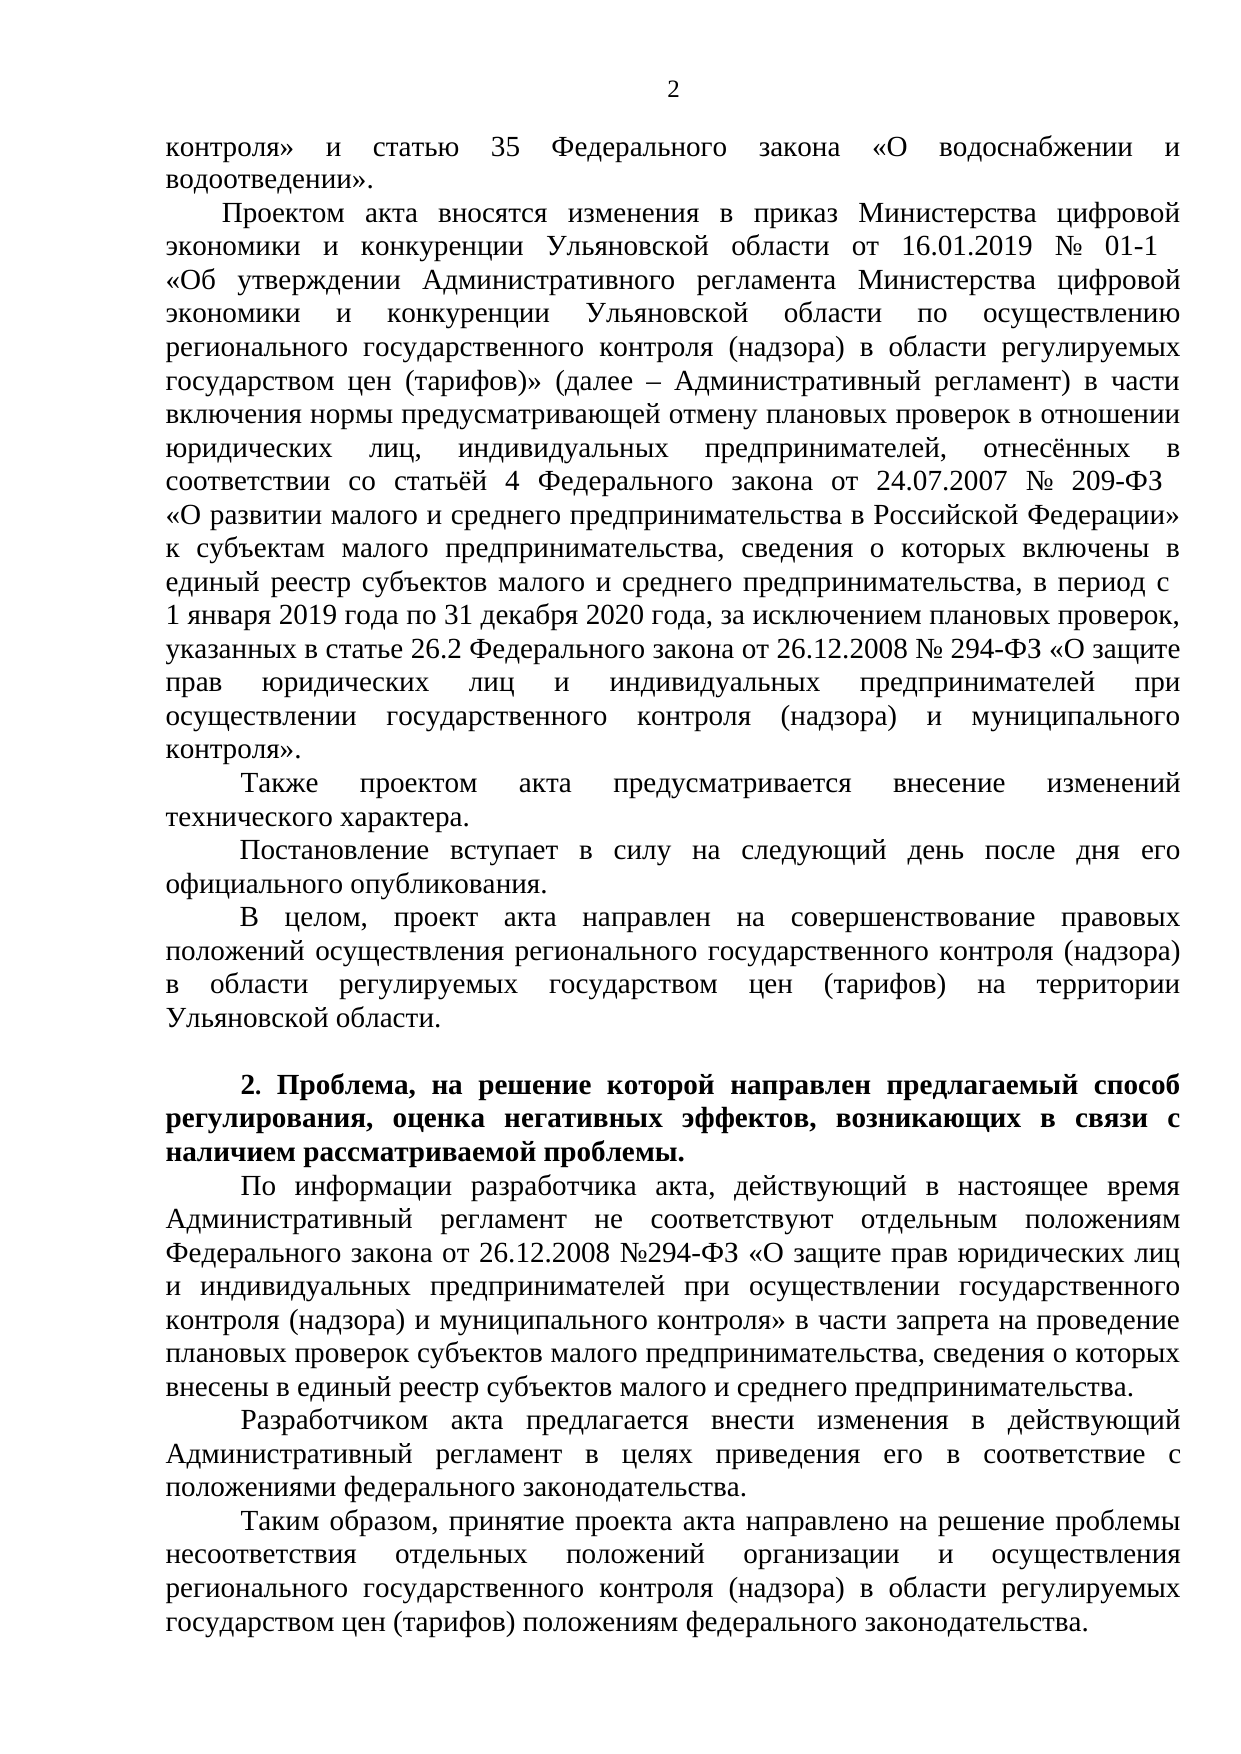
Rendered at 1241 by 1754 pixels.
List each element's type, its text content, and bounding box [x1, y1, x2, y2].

text Проектом акта вносятся изменения в приказ Министерства цифровой экономики и конкуренции Ульяновской области от 16.01.2019 № 01-1 «Об утверждении Административного регламента Министерства цифровой экономики и конкуренции Ульяновской области по осуществлению регионального государственного контроля (надзора) в области регулируемых государством цен (тарифов)» (далее – Административный регламент) в части включения нормы предусматривающей отмену плановых проверок в отношении юридических лиц, индивидуальных предпринимателей, отнесённых в соответствии со статьёй 4 Федерального закона от 24.07.2007 № 209-ФЗ «О развитии малого и среднего предпринимательства в Российской Федерации» к субъектам малого предпринимательства, сведения о которых включены в единый реестр субъектов малого и среднего предпринимательства, в период с 1 января 2019 года по 31 декабря 2020 года, за исключением плановых проверок, указанных в статье 26.2 Федерального закона от 26.12.2008 № 294-ФЗ «О защите прав юридических лиц и индивидуальных предпринимателей при осуществлении государственного контроля (надзора) и муниципального контроля». [165, 195, 1181, 765]
text По информации разработчика акта, действующий в настоящее время Административный регламент не соответствуют отдельным положениям Федерального закона от 26.12.2008 №294-ФЗ «О защите прав юридических лиц и индивидуальных предпринимателей при осуществлении государственного контроля (надзора) и муниципального контроля» в части запрета на проведение плановых проверок субъектов малого предпринимательства, сведения о которых внесены в единый реестр субъектов малого и среднего предпринимательства. [165, 1168, 1181, 1402]
text Постановление вступает в силу на следующий день после дня его официального опубликования. [165, 832, 1181, 899]
text В целом, проект акта направлен на совершенствование правовых положений осуществления регионального государственного контроля (надзора) в области регулируемых государством цен (тарифов) на территории Ульяновской области. [165, 899, 1181, 1033]
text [165, 131, 1181, 195]
text Таким образом, принятие проекта акта направлено на решение проблемы несоответствия отдельных положений организации и осуществления регионального государственного контроля (надзора) в области регулируемых государством цен (тарифов) положениям федерального законодательства. [165, 1503, 1181, 1637]
text 2. Проблема, на решение которой направлен предлагаемый способ регулирования, оценка негативных эффектов, возникающих в связи с наличием рассматриваемой проблемы. [165, 1067, 1181, 1168]
text Также проектом акта предусматривается внесение изменений технического характера. [165, 765, 1181, 832]
text Разработчиком акта предлагается внести изменения в действующий Административный регламент в целях приведения его в соответствие с положениями федерального законодательства. [165, 1402, 1181, 1503]
